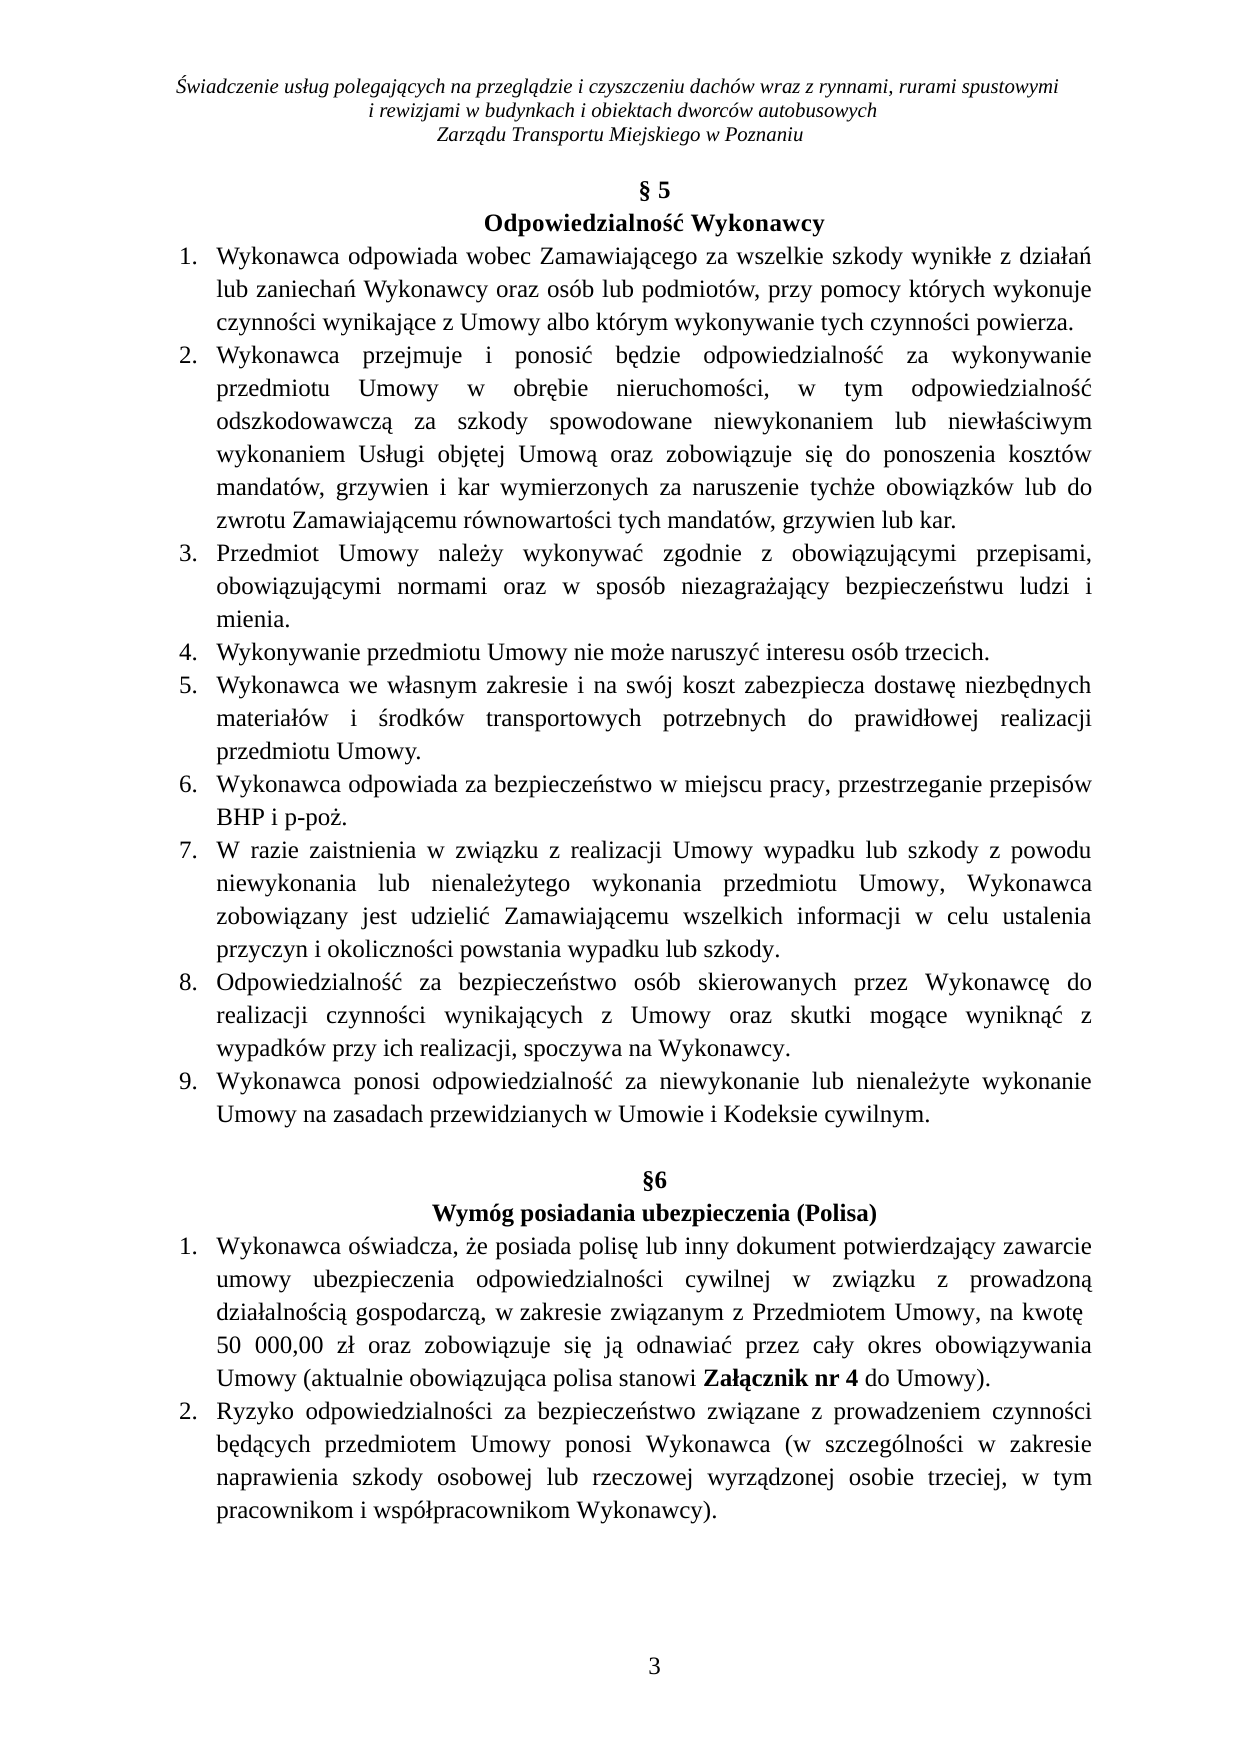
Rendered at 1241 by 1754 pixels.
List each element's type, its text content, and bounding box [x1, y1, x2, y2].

list Wykonawca we własnym zakresie i na swój koszt zabezpiecza dostawę niezbędnych materiałów i środków transportowych potrzebnych do prawidłowej realizacji przedmiotu Umowy. [179, 670, 1093, 765]
list Ryzyko odpowiedzialności za bezpieczeństwo związane z prowadzeniem czynności będących przedmiotem Umowy ponosi Wykonawca (w szczególności w zakresie naprawienia szkody osobowej lub rzeczowej wyrządzonej osobie trzeciej, w tym pracownikom i współpracownikom Wykonawcy). [179, 1396, 1093, 1524]
list Wykonawca odpowiada wobec Zamawiającego za wszelkie szkody wynikłe z działań lub zaniechań Wykonawcy oraz osób lub podmiotów, przy pomocy których wykonuje czynności wynikające z Umowy albo którym wykonywanie tych czynności powierza. [179, 241, 1093, 336]
text Wymóg posiadania ubezpieczenia (Polisa) [216, 1198, 1093, 1227]
list W razie zaistnienia w związku z realizacji Umowy wypadku lub szkody z powodu niewykonania lub nienależytego wykonania przedmiotu Umowy, Wykonawca zobowiązany jest udzielić Zamawiającemu wszelkich informacji w celu ustalenia przyczyn i okoliczności powstania wypadku lub szkody. [179, 835, 1093, 963]
text § 5 [216, 175, 1093, 203]
list Wykonawca odpowiada za bezpieczeństwo w miejscu pracy, przestrzeganie przepisów BHP i p-poż. [179, 769, 1093, 831]
list Wykonawca oświadcza, że posiada polisę lub inny dokument potwierdzający zawarcie umowy ubezpieczenia odpowiedzialności cywilnej w związku z prowadzoną działalnością gospodarczą, w zakresie związanym z Przedmiotem Umowy, na kwotę 50 000,00 zł oraz zobowiązuje się ją odnawiać przez cały okres obowiązywania Umowy (aktualnie obowiązująca polisa stanowi Załącznik nr 4 do Umowy). [179, 1231, 1093, 1392]
list Przedmiot Umowy należy wykonywać zgodnie z obowiązującymi przepisami, obowiązującymi normami oraz w sposób niezagrażający bezpieczeństwu ludzi i mienia. [179, 538, 1093, 633]
list Odpowiedzialność za bezpieczeństwo osób skierowanych przez Wykonawcę do realizacji czynności wynikających z Umowy oraz skutki mogące wyniknąć z wypadków przy ich realizacji, spoczywa na Wykonawcy. [179, 967, 1093, 1062]
text Odpowiedzialność Wykonawcy [216, 208, 1093, 236]
list Wykonawca przejmuje i ponosić będzie odpowiedzialność za wykonywanie przedmiotu Umowy w obrębie nieruchomości, w tym odpowiedzialność odszkodowawczą za szkody spowodowane niewykonaniem lub niewłaściwym wykonaniem Usługi objętej Umową oraz zobowiązuje się do ponoszenia kosztów mandatów, grzywien i kar wymierzonych za naruszenie tychże obowiązków lub do zwrotu Zamawiającemu równowartości tych mandatów, grzywien lub kar. [179, 340, 1093, 534]
text §6 [216, 1165, 1093, 1194]
list Wykonywanie przedmiotu Umowy nie może naruszyć interesu osób trzecich. [179, 637, 1093, 666]
list Wykonawca ponosi odpowiedzialność za niewykonanie lub nienależyte wykonanie Umowy na zasadach przewidzianych w Umowie i Kodeksie cywilnym. [179, 1066, 1093, 1128]
